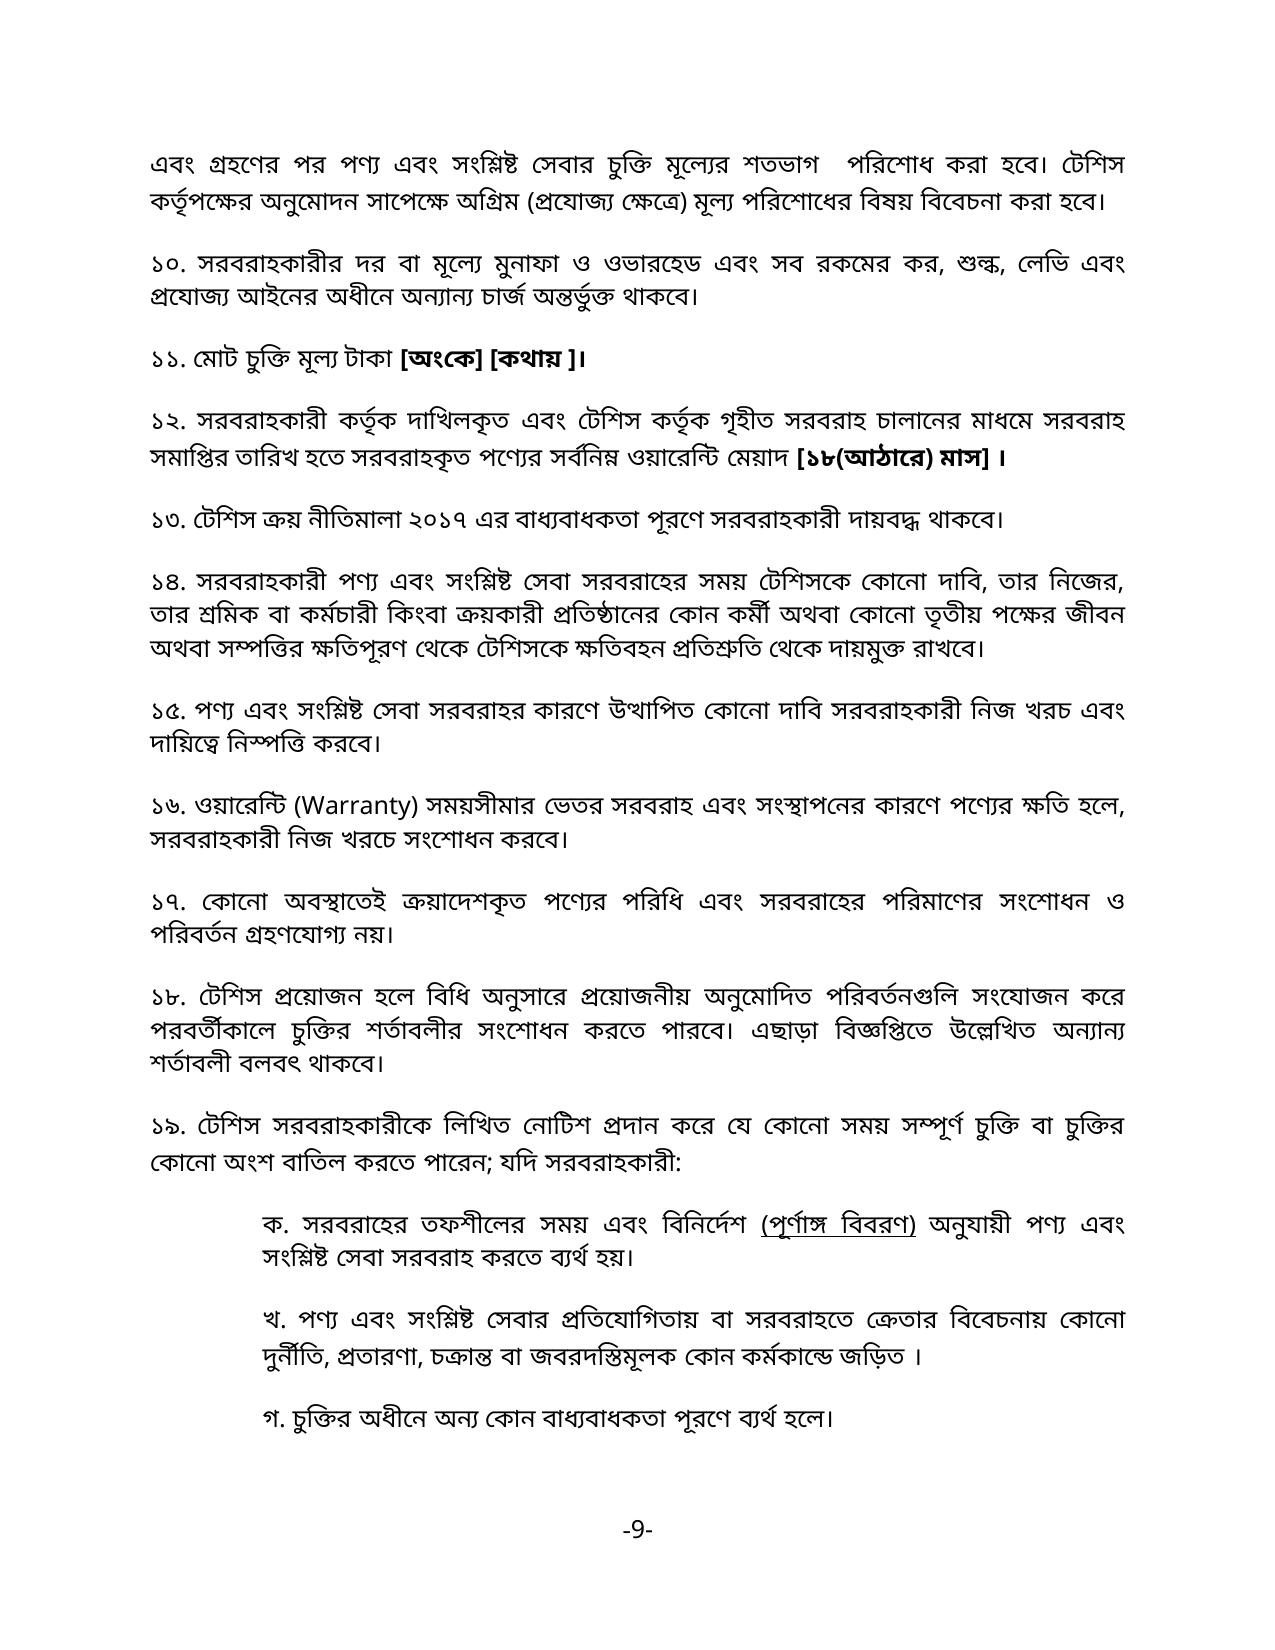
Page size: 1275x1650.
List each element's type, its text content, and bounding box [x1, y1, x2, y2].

text ১০. সরবরাহকারীর দর বা মূল্যে মুনাফা ও ওভারহেড এবং সব রকমের কর, শুল্ক, লেভি এবং প্রযোজ্য আইনের অধীনে অন্যান্য চার্জ অন্তর্ভুক্ত থাকবে। [150, 245, 1125, 316]
text গ. চুক্তির অধীনে অন্য কোন বাধ্যবাধকতা পূরণে ব্যর্থ হলে। [262, 1401, 1125, 1438]
text ১৫. পণ্য এবং সংশ্লিষ্ট সেবা সরবরাহর কারণে উত্থাপিত কোনো দাবি সরবরাহকারী নিজ খরচ এবং দায়িত্বে নিস্পত্তি করবে। [150, 693, 1125, 763]
text ১৭. কোনো অবস্থাতেই ক্রয়াদেশকৃত পণ্যের পরিধি এবং সরবরাহের পরিমাণের সংশোধন ও পরিবর্তন গ্রহণযোগ্য নয়। [150, 883, 1125, 954]
text ১৬. ওয়ারেন্টি (Warranty) সময়সীমার ভেতর সরবরাহ এবং সংস্থাপনের কারণে পণ্যের ক্ষতি হলে, সরবরাহকারী নিজ খরচে সংশোধন করবে। [150, 788, 1125, 858]
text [150, 150, 1125, 220]
text খ. পণ্য এবং সংশ্লিষ্ট সেবার প্রতিযোগিতায় বা সরবরাহতে ক্রেতার বিবেচনায় কোনো দুর্নীতি, প্রতারণা, চক্রান্ত বা জবরদস্তিমূলক কোন কর্মকান্ডে জড়িত । [262, 1302, 1125, 1376]
text ১৩. টেশিস ক্রয় নীতিমালা ২০১৭ এর বাধ্যবাধকতা পূরণে সরবরাহকারী দায়বদ্ধ থাকবে। [150, 502, 1125, 539]
text ১৪. সরবরাহকারী পণ্য এবং সংশ্লিষ্ট সেবা সরবরাহের সময় টেশিসকে কোনো দাবি, তার নিজের, তার শ্রমিক বা কর্মচারী কিংবা ক্রয়কারী প্রতিষ্ঠানের কোন কর্মী অথবা কোনো তৃতীয় পক্ষের জীবন অথবা সম্পত্তির ক্ষতিপূরণ থেকে টেশিসকে ক্ষতিবহন প্রতিশ্রুতি থেকে দায়মুক্ত রাখবে। [150, 564, 1125, 668]
text ১৮. টেশিস প্রয়োজন হলে বিধি অনুসারে প্রয়োজনীয় অনুমোদিত পরিবর্তনগুলি সংযোজন করে পরবর্তীকালে চুক্তির শর্তাবলীর সংশোধন করতে পারবে। এছাড়া বিজ্ঞপ্তিতে উল্লেখিত অন্যান্য শর্তাবলী বলবৎ থাকবে। [150, 979, 1125, 1083]
text ১১. মোট চুক্তি মূল্য টাকা [অংকে] [কথায় ]। [150, 341, 1125, 378]
text ১৯. টেশিস সরবরাহকারীকে লিখিত নোটিশ প্রদান করে যে কোনো সময় সম্পূর্ণ চুক্তি বা চুক্তির কোনো অংশ বাতিল করতে পারেন; যদি সরবরাহকারী: [150, 1108, 1125, 1182]
text ১২. সরবরাহকারী কর্তৃক দাখিলকৃত এবং টেশিস কর্তৃক গৃহীত সরবরাহ চালানের মাধমে সরবরাহ সমাপ্তির তারিখ হতে সরবরাহকৃত পণ্যের সর্বনিম্ন ওয়ারেন্টি মেয়াদ [১৮(আঠারে) মাস] । [150, 403, 1125, 477]
text ক. সরবরাহের তফশীলের সময় এবং বিনির্দেশ (পূর্ণাঙ্গ বিবরণ) অনুযায়ী পণ্য এবং সংশ্লিষ্ট সেবা সরবরাহ করতে ব্যর্থ হয়। [262, 1207, 1125, 1277]
